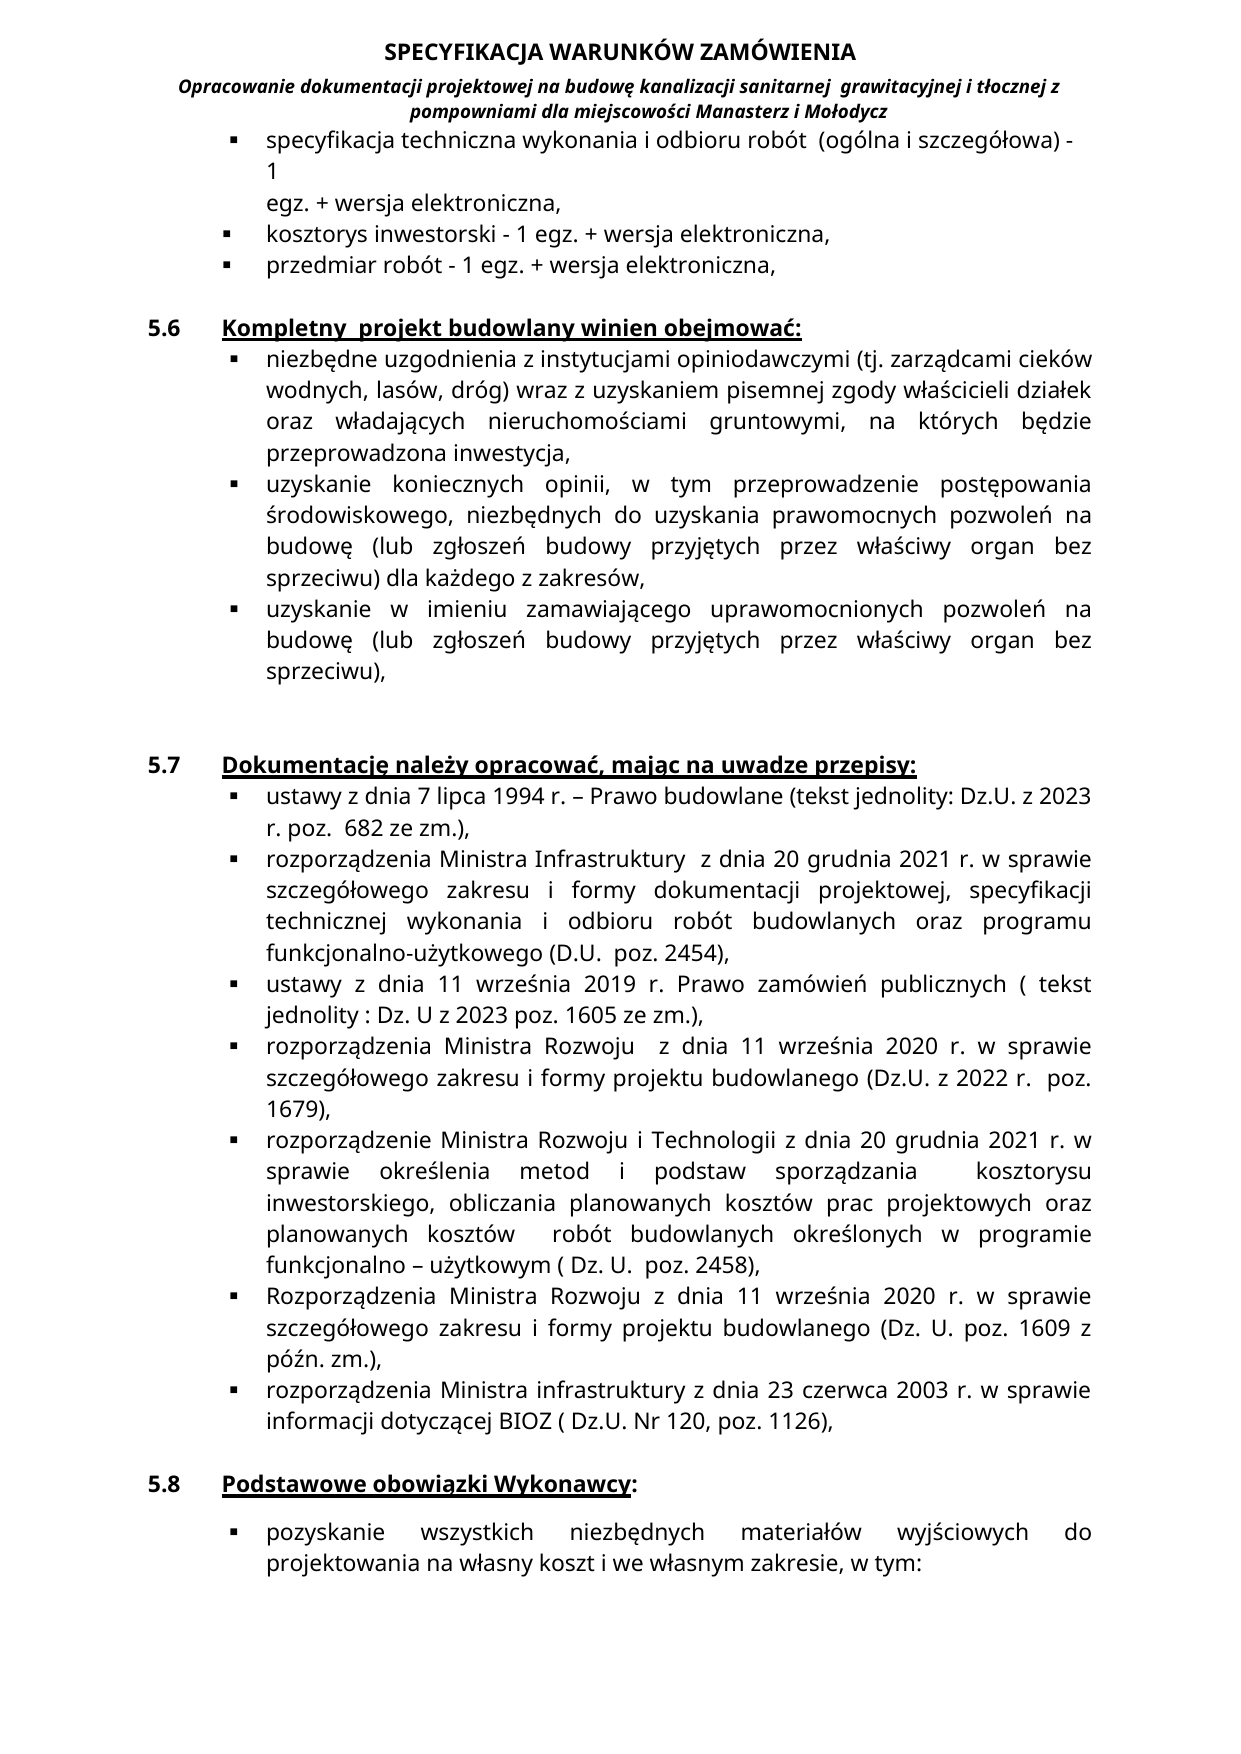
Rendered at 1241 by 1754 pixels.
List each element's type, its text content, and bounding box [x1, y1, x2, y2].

text 5.6 Kompletny projekt budowlany winien obejmować: [148, 311, 1093, 343]
list rozporządzenia Ministra Infrastruktury z dnia 20 grudnia 2021 r. w sprawie szczegółowego zakresu i formy dokumentacji projektowej, specyfikacji technicznej wykonania i odbioru robót budowlanych oraz programu funkcjonalno-użytkowego (D.U. poz. 2454), [228, 843, 1093, 968]
list ustawy z dnia 11 września 2019 r. Prawo zamówień publicznych ( tekst jednolity : Dz. U z 2023 poz. 1605 ze zm.), [228, 968, 1093, 1030]
list ustawy z dnia 7 lipca 1994 r. – Prawo budowlane (tekst jednolity: Dz.U. z 2023 r. poz. 682 ze zm.), [228, 780, 1093, 843]
list uzyskanie koniecznych opinii, w tym przeprowadzenie postępowania środowiskowego, niezbędnych do uzyskania prawomocnych pozwoleń na budowę (lub zgłoszeń budowy przyjętych przez właściwy organ bez sprzeciwu) dla każdego z zakresów, [228, 468, 1093, 593]
list egz. + wersja elektroniczna, [229, 186, 1093, 218]
list niezbędne uzgodnienia z instytucjami opiniodawczymi (tj. zarządcami cieków wodnych, lasów, dróg) wraz z uzyskaniem pisemnej zgody właścicieli działek oraz władających nieruchomościami gruntowymi, na których będzie przeprowadzona inwestycja, [228, 343, 1093, 468]
list rozporządzenia Ministra Rozwoju z dnia 11 września 2020 r. w sprawie szczegółowego zakresu i formy projektu budowlanego (Dz.U. z 2022 r. poz. 1679), [228, 1030, 1093, 1124]
list pozyskanie wszystkich niezbędnych materiałów wyjściowych do projektowania na własny koszt i we własnym zakresie, w tym: [228, 1516, 1093, 1578]
list kosztorys inwestorski - 1 egz. + wersja elektroniczna, [221, 218, 1093, 249]
text 5.8 Podstawowe obowiązki Wykonawcy: [148, 1468, 1093, 1499]
list Rozporządzenia Ministra Rozwoju z dnia 11 września 2020 r. w sprawie szczegółowego zakresu i formy projektu budowlanego (Dz. U. poz. 1609 z późn. zm.), [228, 1280, 1093, 1374]
list uzyskanie w imieniu zamawiającego uprawomocnionych pozwoleń na budowę (lub zgłoszeń budowy przyjętych przez właściwy organ bez sprzeciwu), [228, 593, 1093, 686]
list specyfikacja techniczna wykonania i odbioru robót (ogólna i szczegółowa) - 1 [228, 124, 1093, 186]
text 5.7 Dokumentację należy opracować, mając na uwadze przepisy: [148, 749, 1093, 780]
list rozporządzenia Ministra infrastruktury z dnia 23 czerwca 2003 r. w sprawie informacji dotyczącej BIOZ ( Dz.U. Nr 120, poz. 1126), [228, 1374, 1093, 1436]
list rozporządzenie Ministra Rozwoju i Technologii z dnia 20 grudnia 2021 r. w sprawie określenia metod i podstaw sporządzania kosztorysu inwestorskiego, obliczania planowanych kosztów prac projektowych oraz planowanych kosztów robót budowlanych określonych w programie funkcjonalno – użytkowym ( Dz. U. poz. 2458), [228, 1124, 1093, 1280]
list przedmiar robót - 1 egz. + wersja elektroniczna, [221, 249, 1093, 280]
